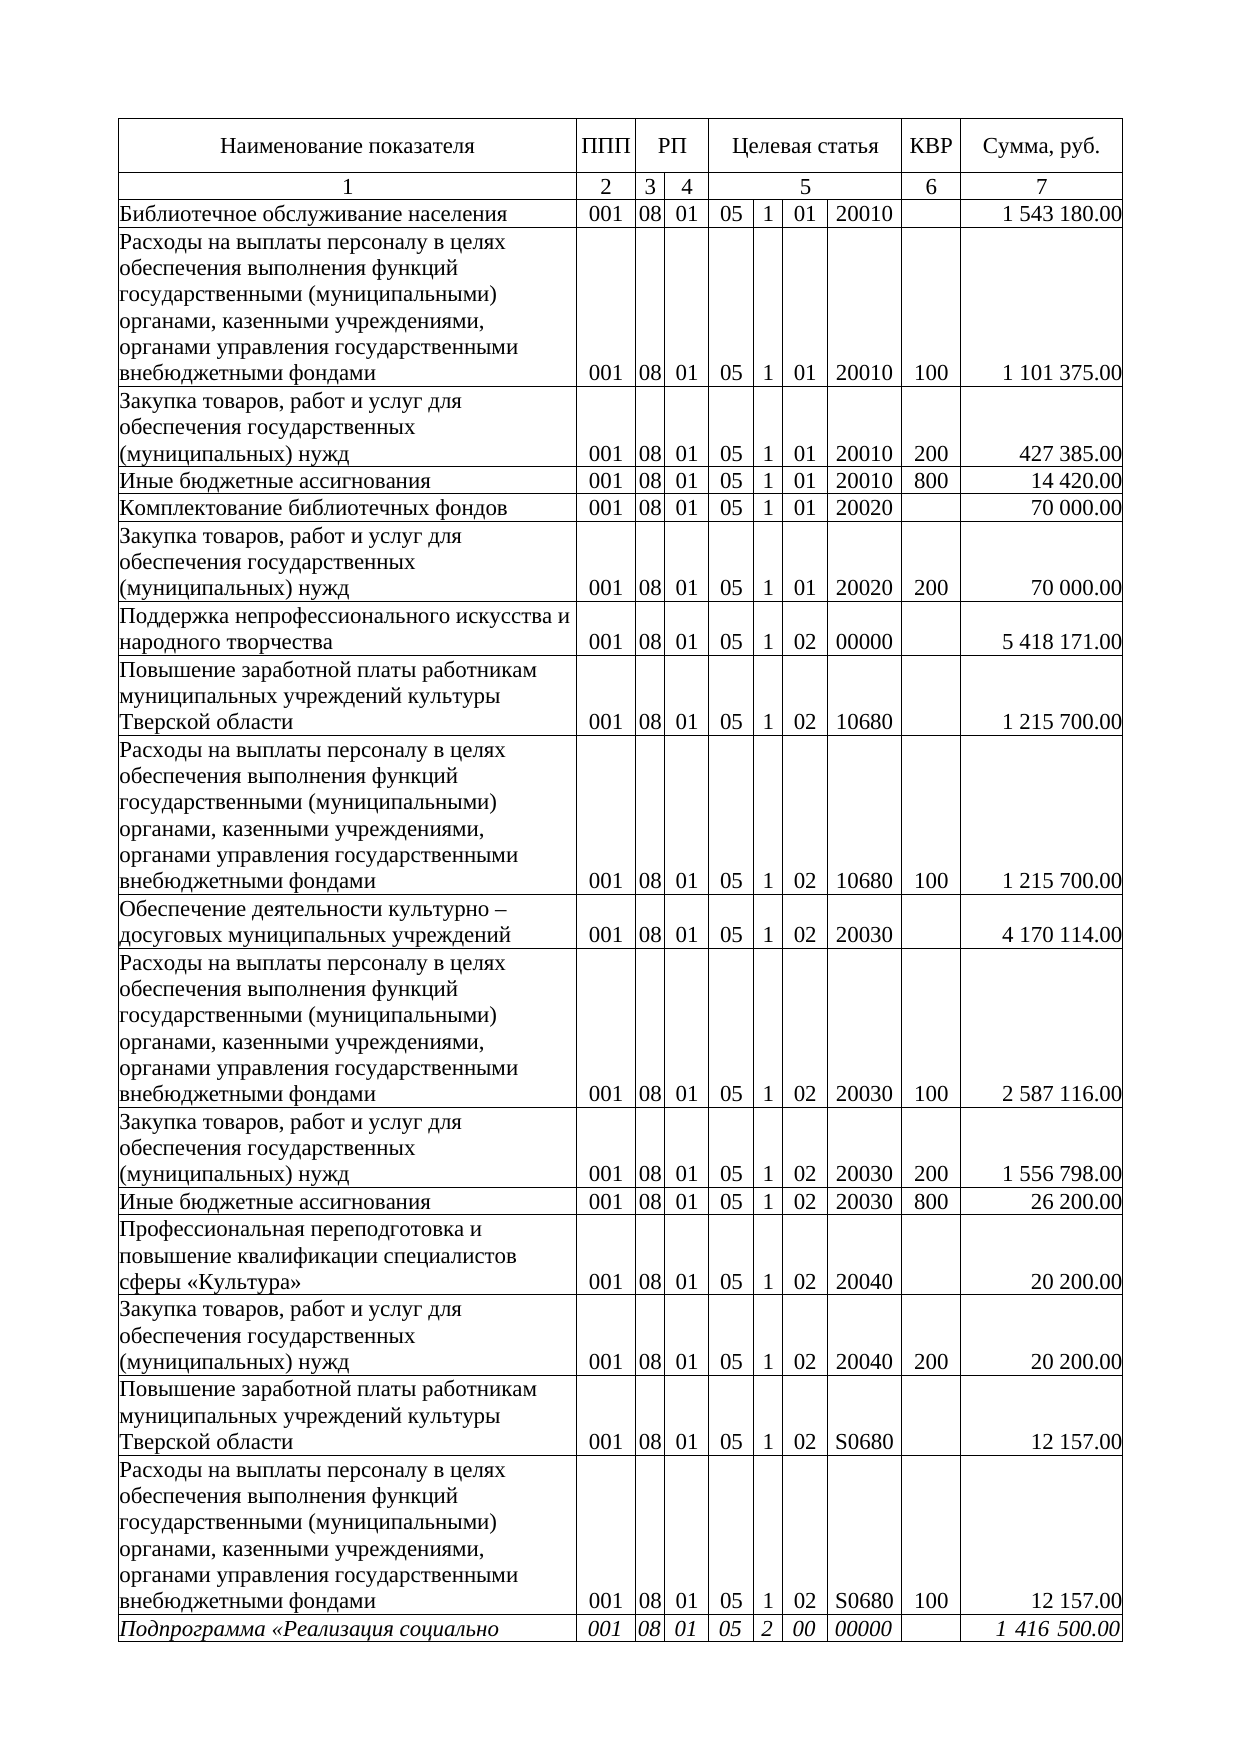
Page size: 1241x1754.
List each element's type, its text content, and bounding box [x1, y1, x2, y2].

table_cell Повышение заработной платы работникам муниципальных учреждений культуры Тверской области [119, 656, 576, 735]
table_cell 08 [636, 1615, 664, 1641]
table_cell 001 [577, 467, 635, 493]
table_cell 1 [754, 949, 782, 1107]
table_cell 05 [709, 1456, 753, 1614]
table_cell 001 [577, 1295, 635, 1374]
table_cell 20040 [828, 1215, 901, 1294]
table_cell 05 [709, 1215, 753, 1294]
table_cell [902, 200, 960, 227]
table_cell 01 [665, 200, 708, 227]
table_cell 200 [902, 1295, 960, 1374]
table_cell Профессиональная переподготовка и повышение квалификации специалистов сферы «Культура» [119, 1215, 576, 1294]
table_cell 1 [754, 494, 782, 521]
table_cell 05 [709, 1108, 753, 1187]
table_cell 1 [754, 522, 782, 601]
table_cell 08 [636, 1456, 664, 1614]
table_header ППП [577, 119, 635, 172]
table_cell 2 [754, 1615, 782, 1641]
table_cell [119, 1615, 576, 1641]
table_cell 1 [754, 602, 782, 654]
table_cell Закупка товаров, работ и услуг для обеспечения государственных (муниципальных) нужд [119, 387, 576, 466]
table_header КВР [902, 119, 960, 172]
table_cell 01 [665, 522, 708, 601]
table_cell 10680 [828, 736, 901, 894]
table_cell 001 [577, 736, 635, 894]
table_cell 20030 [828, 895, 901, 948]
table_cell 800 [902, 467, 960, 493]
table_cell 02 [783, 1456, 827, 1614]
table_cell 001 [577, 200, 635, 227]
table_cell 01 [665, 949, 708, 1107]
table_cell Поддержка непрофессионального искусства и народного творчества [119, 602, 576, 654]
table_cell 001 [577, 1615, 635, 1641]
table_cell 1 [754, 895, 782, 948]
table_cell 08 [636, 228, 664, 386]
table_cell 200 [902, 1108, 960, 1187]
table_cell 01 [665, 387, 708, 466]
table_cell 08 [636, 895, 664, 948]
table_cell 01 [783, 494, 827, 521]
table_cell 01 [665, 1376, 708, 1454]
table_cell 05 [709, 949, 753, 1107]
table_cell 1 416 500.00 [961, 1615, 1122, 1641]
table_cell 001 [577, 895, 635, 948]
table_cell 1 [754, 656, 782, 735]
table_cell 05 [709, 228, 753, 386]
table_cell 2 587 116.00 [961, 949, 1122, 1107]
table_cell 1 215 700.00 [961, 736, 1122, 894]
table_cell 1 [119, 173, 576, 199]
table_cell 427 385.00 [961, 387, 1122, 466]
table_cell Закупка товаров, работ и услуг для обеспечения государственных (муниципальных) нужд [119, 522, 576, 601]
table_cell 20020 [828, 522, 901, 601]
table_cell Закупка товаров, работ и услуг для обеспечения государственных (муниципальных) нужд [119, 1108, 576, 1187]
table_cell 1 [754, 387, 782, 466]
table_cell 05 [709, 1295, 753, 1374]
table_cell 10680 [828, 656, 901, 735]
table_cell 001 [577, 949, 635, 1107]
table_cell 05 [709, 467, 753, 493]
table_cell S0680 [828, 1456, 901, 1614]
table_cell 05 [709, 1188, 753, 1214]
table_cell 05 [709, 656, 753, 735]
table_cell 001 [577, 1215, 635, 1294]
table_cell 01 [783, 522, 827, 601]
table_cell 1 215 700.00 [961, 656, 1122, 735]
table_cell Расходы на выплаты персоналу в целях обеспечения выполнения функций государственными (муниципальными) органами, казенными учреждениями, органами управления государственными внебюджетными фондами [119, 736, 576, 894]
table_cell 20 200.00 [961, 1295, 1122, 1374]
table_cell 7 [961, 173, 1122, 199]
table_cell 02 [783, 1188, 827, 1214]
table_cell 001 [577, 1456, 635, 1614]
table_cell 01 [665, 1615, 708, 1641]
table_cell 02 [783, 602, 827, 654]
table_cell 2 [577, 173, 635, 199]
table_cell 02 [783, 1295, 827, 1374]
table_cell 200 [902, 387, 960, 466]
table_cell 08 [636, 387, 664, 466]
table_cell 08 [636, 1376, 664, 1454]
table_cell 01 [665, 467, 708, 493]
table_cell 08 [636, 949, 664, 1107]
table_cell 001 [577, 1108, 635, 1187]
table_cell 001 [577, 387, 635, 466]
table_cell Расходы на выплаты персоналу в целях обеспечения выполнения функций государственными (муниципальными) органами, казенными учреждениями, органами управления государственными внебюджетными фондами [119, 1456, 576, 1614]
table_cell 01 [665, 1456, 708, 1614]
table_cell 4 [665, 173, 708, 199]
table_cell 00000 [828, 1615, 901, 1641]
table_cell Расходы на выплаты персоналу в целях обеспечения выполнения функций государственными (муниципальными) органами, казенными учреждениями, органами управления государственными внебюджетными фондами [119, 228, 576, 386]
table_cell 20030 [828, 949, 901, 1107]
table_cell 20010 [828, 228, 901, 386]
table_cell [902, 1615, 960, 1641]
table_cell 05 [709, 387, 753, 466]
table_cell 200 [902, 522, 960, 601]
table_cell 08 [636, 200, 664, 227]
table_cell 08 [636, 522, 664, 601]
table_cell 001 [577, 656, 635, 735]
table_cell [902, 1376, 960, 1454]
table_cell 70 000.00 [961, 494, 1122, 521]
table_cell Библиотечное обслуживание населения [119, 200, 576, 227]
table_cell 6 [902, 173, 960, 199]
table_cell 20 200.00 [961, 1215, 1122, 1294]
table_cell 001 [577, 494, 635, 521]
table_cell 70 000.00 [961, 522, 1122, 601]
table_cell 1 556 798.00 [961, 1108, 1122, 1187]
table_cell 05 [709, 736, 753, 894]
table_cell 4 170 114.00 [961, 895, 1122, 948]
table_cell 1 101 375.00 [961, 228, 1122, 386]
table_cell 01 [665, 228, 708, 386]
table_cell 05 [709, 522, 753, 601]
table_cell 20020 [828, 494, 901, 521]
table_cell 02 [783, 1108, 827, 1187]
table_cell 01 [665, 736, 708, 894]
table_cell Иные бюджетные ассигнования [119, 1188, 576, 1214]
table_cell 20010 [828, 200, 901, 227]
table_cell 01 [665, 602, 708, 654]
table_cell 00000 [828, 602, 901, 654]
table_cell [902, 602, 960, 654]
table_cell 05 [709, 602, 753, 654]
table_cell Повышение заработной платы работникам муниципальных учреждений культуры Тверской области [119, 1376, 576, 1454]
table_cell 01 [783, 200, 827, 227]
table_cell [902, 494, 960, 521]
table_cell 001 [577, 522, 635, 601]
table_cell 20010 [828, 467, 901, 493]
table_cell 1 [754, 1456, 782, 1614]
table_cell 001 [577, 1188, 635, 1214]
table_cell 01 [783, 467, 827, 493]
table_cell 05 [709, 895, 753, 948]
table_cell 02 [783, 949, 827, 1107]
table_cell S0680 [828, 1376, 901, 1454]
table_cell 26 200.00 [961, 1188, 1122, 1214]
table_cell Закупка товаров, работ и услуг для обеспечения государственных (муниципальных) нужд [119, 1295, 576, 1374]
table_cell 100 [902, 1456, 960, 1614]
table_cell 12 157.00 [961, 1376, 1122, 1454]
table_cell Комплектование библиотечных фондов [119, 494, 576, 521]
table_cell [902, 656, 960, 735]
table_cell 08 [636, 656, 664, 735]
table_cell 20010 [828, 387, 901, 466]
table_cell 1 [754, 200, 782, 227]
table_cell 12 157.00 [961, 1456, 1122, 1614]
table_cell 08 [636, 1188, 664, 1214]
table_cell 800 [902, 1188, 960, 1214]
table_cell 01 [665, 895, 708, 948]
table_header Целевая статья [709, 119, 901, 172]
table_header РП [636, 119, 708, 172]
table_cell 02 [783, 656, 827, 735]
table_cell 001 [577, 1376, 635, 1454]
table_cell 5 418 171.00 [961, 602, 1122, 654]
table_cell 1 [754, 1295, 782, 1374]
table_cell 08 [636, 736, 664, 894]
table_cell 5 [709, 173, 901, 199]
table_cell 01 [783, 228, 827, 386]
table_cell 08 [636, 467, 664, 493]
table_cell 01 [665, 1215, 708, 1294]
table_cell 1 [754, 467, 782, 493]
table_cell 1 [754, 1188, 782, 1214]
table_cell 08 [636, 602, 664, 654]
table_cell 02 [783, 736, 827, 894]
table_cell 1 543 180.00 [961, 200, 1122, 227]
table_cell 1 [754, 1215, 782, 1294]
table_cell 100 [902, 736, 960, 894]
table_cell 1 [754, 228, 782, 386]
table_cell 08 [636, 1215, 664, 1294]
table_cell Иные бюджетные ассигнования [119, 467, 576, 493]
table_cell 14 420.00 [961, 467, 1122, 493]
table_cell 01 [665, 1295, 708, 1374]
table_cell 02 [783, 1215, 827, 1294]
table_cell 02 [783, 895, 827, 948]
table_cell [902, 1215, 960, 1294]
table_cell 08 [636, 1108, 664, 1187]
table_cell 05 [709, 1615, 753, 1641]
table_cell 01 [665, 656, 708, 735]
table_cell 1 [754, 1376, 782, 1454]
table_cell 08 [636, 494, 664, 521]
table_cell 08 [636, 1295, 664, 1374]
table_cell 100 [902, 949, 960, 1107]
table_cell 05 [709, 494, 753, 521]
table_cell 05 [709, 200, 753, 227]
table_cell 100 [902, 228, 960, 386]
table_cell 00 [783, 1615, 827, 1641]
table_header Сумма, руб. [961, 119, 1122, 172]
table_cell 01 [665, 1188, 708, 1214]
table_cell 01 [783, 387, 827, 466]
table_header Наименование показателя [119, 119, 576, 172]
table_cell 01 [665, 494, 708, 521]
table_cell Обеспечение деятельности культурно – досуговых муниципальных учреждений [119, 895, 576, 948]
table_cell Расходы на выплаты персоналу в целях обеспечения выполнения функций государственными (муниципальными) органами, казенными учреждениями, органами управления государственными внебюджетными фондами [119, 949, 576, 1107]
table_cell 02 [783, 1376, 827, 1454]
table_cell 20030 [828, 1188, 901, 1214]
table_cell 05 [709, 1376, 753, 1454]
table_cell [902, 895, 960, 948]
table_cell 20030 [828, 1108, 901, 1187]
table_cell 001 [577, 228, 635, 386]
table_cell 001 [577, 602, 635, 654]
table_cell 1 [754, 736, 782, 894]
table_cell 01 [665, 1108, 708, 1187]
table_cell 1 [754, 1108, 782, 1187]
table_cell 20040 [828, 1295, 901, 1374]
table_cell 3 [636, 173, 664, 199]
